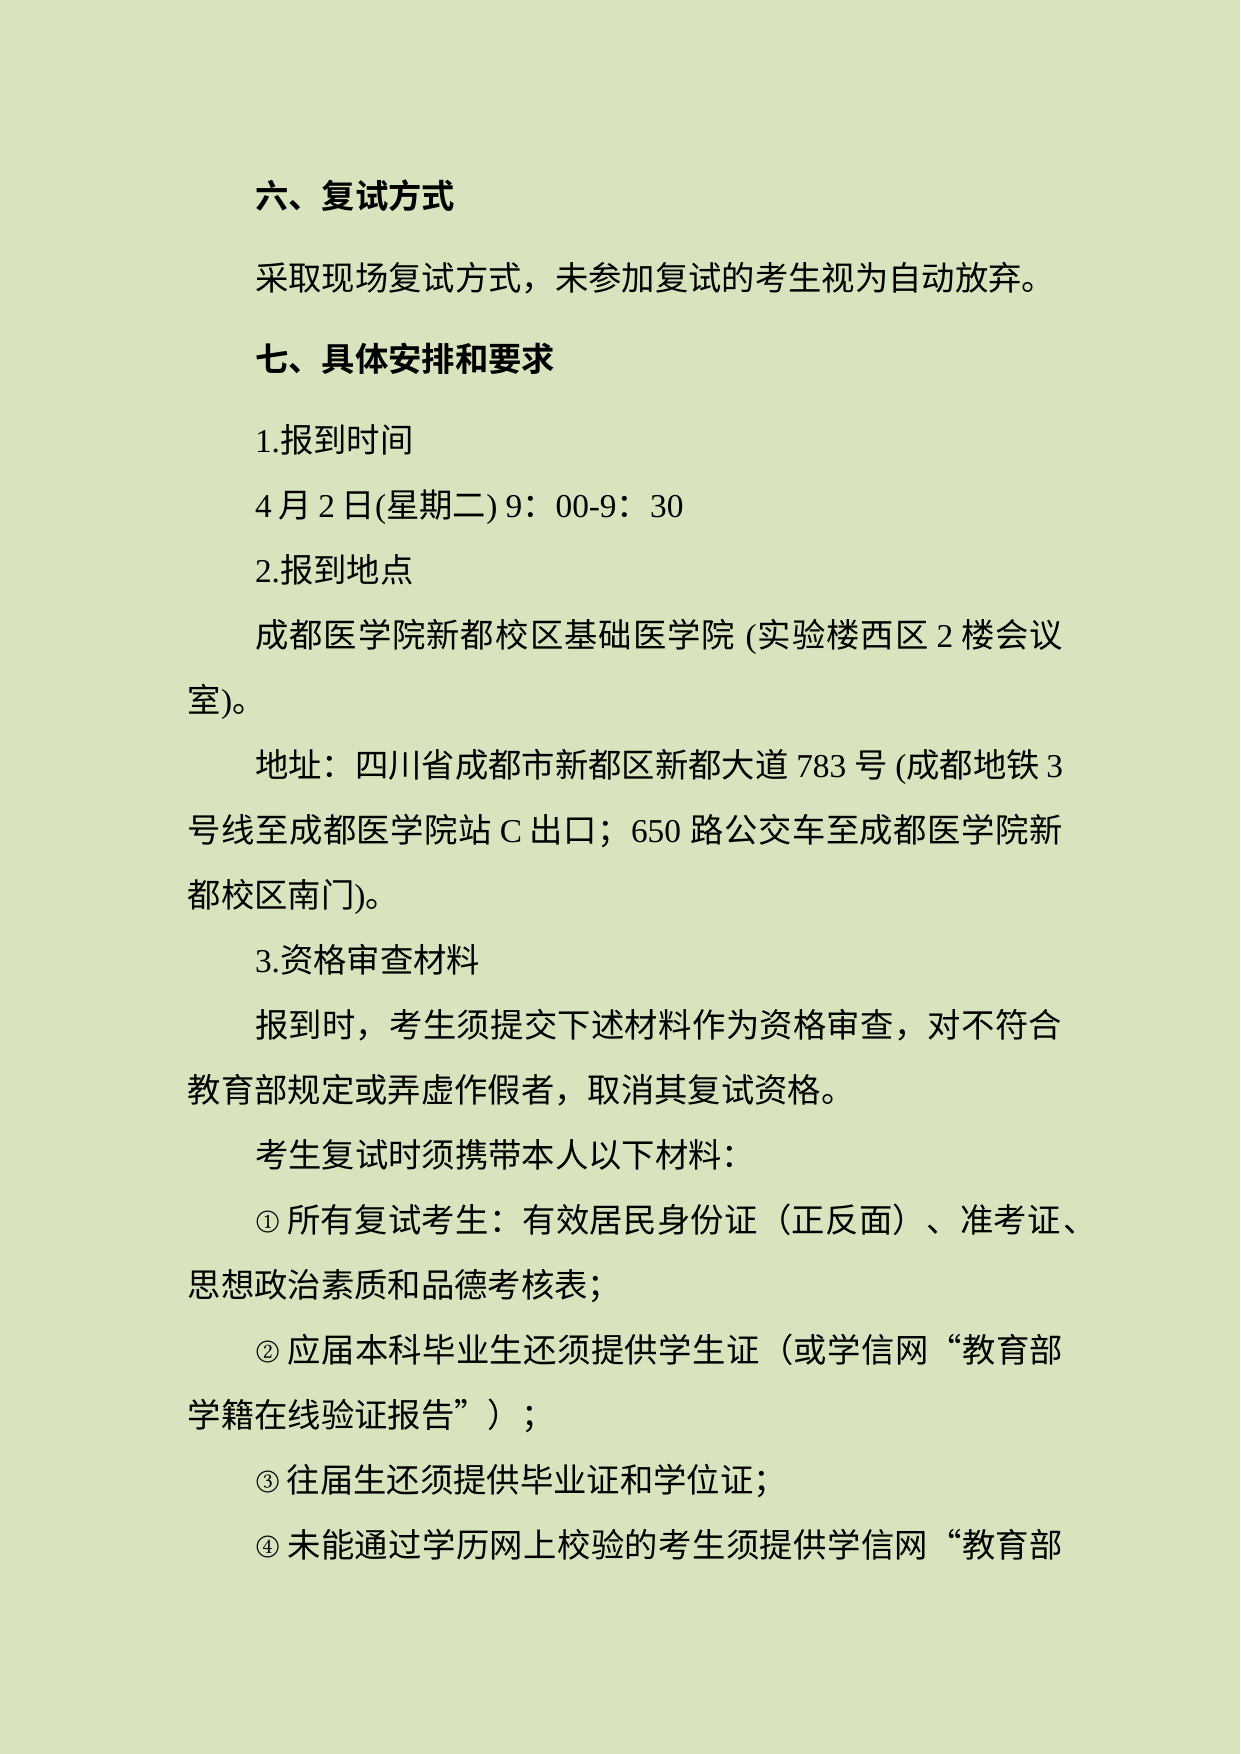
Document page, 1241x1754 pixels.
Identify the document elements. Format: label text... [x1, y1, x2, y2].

text 1.报到时间 [187, 406, 1063, 471]
text 2.报到地点 [187, 536, 1063, 601]
text 地址：四川省成都市新都区新都大道 783 号 (成都地铁3号线至成都医学院站C出口；650 路公交车至成都医学院新都校区南门)。 [187, 731, 1063, 926]
text ①所有复试考生：有效居民身份证（正反面）、准考证、思想政治素质和品德考核表； [187, 1186, 1063, 1316]
text 考生复试时须携带本人以下材料： [187, 1121, 1063, 1186]
text ②应届本科毕业生还须提供学生证（或学信网“教育部学籍在线验证报告”）； [187, 1316, 1063, 1446]
text 报到时，考生须提交下述材料作为资格审查，对不符合 教育部规定或弄虚作假者，取消其复试资格。 [187, 991, 1063, 1121]
text 六、复试方式 [187, 162, 1063, 227]
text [187, 1511, 1063, 1576]
text 4月2日(星期二) 9：00-9：30 [187, 471, 1063, 536]
text 3.资格审查材料 [187, 926, 1063, 991]
text 成都医学院新都校区基础医学院 (实验楼西区2楼会议室)。 [187, 601, 1063, 731]
text 采取现场复试方式，未参加复试的考生视为自动放弃。 [187, 243, 1063, 308]
text ③往届生还须提供毕业证和学位证； [187, 1446, 1063, 1511]
text 七、具体安排和要求 [187, 324, 1063, 389]
